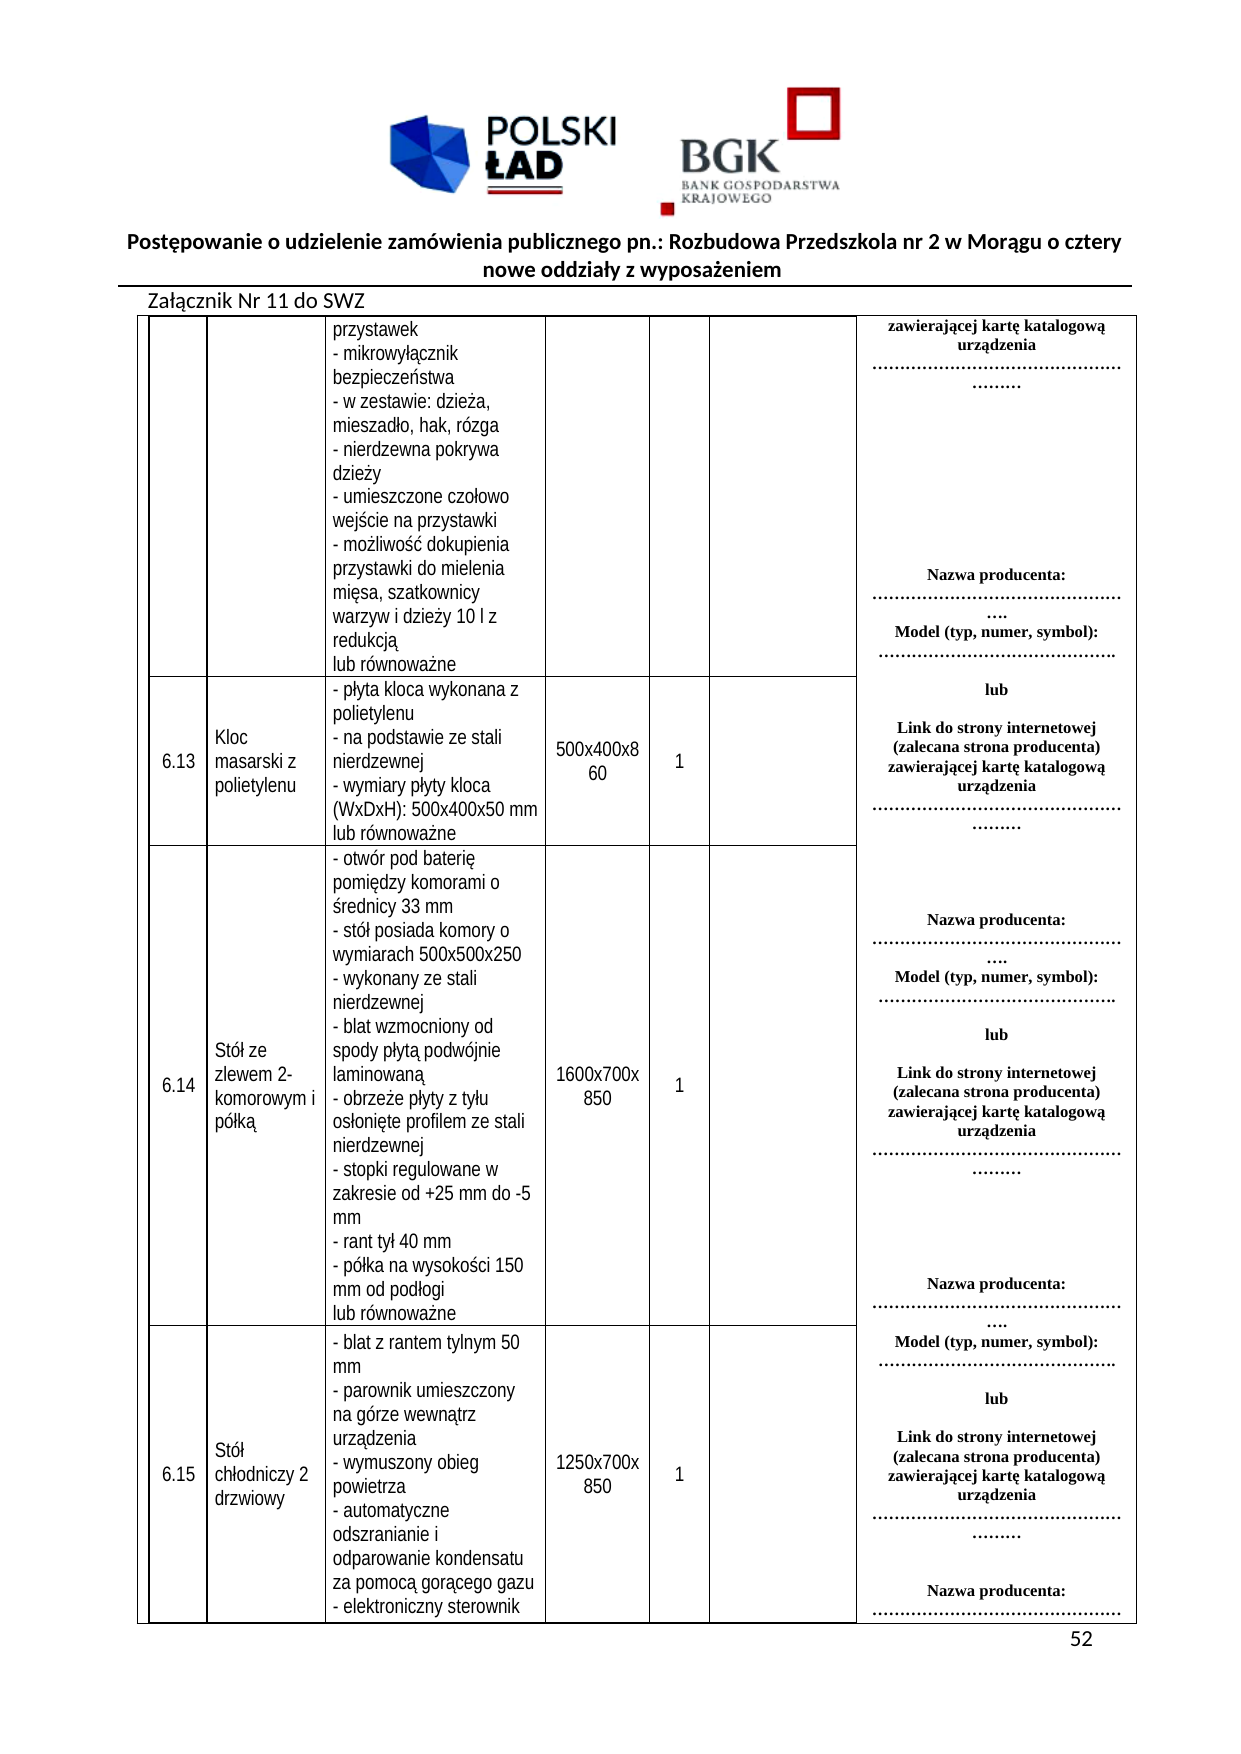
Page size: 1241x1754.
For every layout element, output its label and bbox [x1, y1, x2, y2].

table_cell [710, 677, 856, 845]
table_cell [710, 846, 856, 1325]
table_cell [138, 316, 148, 1623]
table_cell [150, 677, 206, 845]
table_cell [150, 1326, 206, 1622]
table_cell [857, 316, 1136, 1623]
table_cell [208, 317, 325, 676]
table_cell [546, 1326, 649, 1622]
table_cell [208, 677, 325, 845]
table_cell [650, 1326, 709, 1622]
table_cell [150, 317, 206, 676]
table_cell [546, 677, 649, 845]
table_cell [326, 1326, 545, 1622]
table_cell [326, 846, 545, 1325]
table_cell [326, 677, 545, 845]
table_cell [650, 677, 709, 845]
table_cell [208, 1326, 325, 1622]
table_cell [710, 1326, 856, 1622]
table_cell [546, 846, 649, 1325]
table_cell [650, 317, 709, 676]
table_cell [150, 846, 206, 1325]
table_cell [546, 317, 649, 676]
table_cell [650, 846, 709, 1325]
table_cell [710, 317, 856, 676]
table_cell [326, 317, 545, 676]
table_cell [208, 846, 325, 1325]
